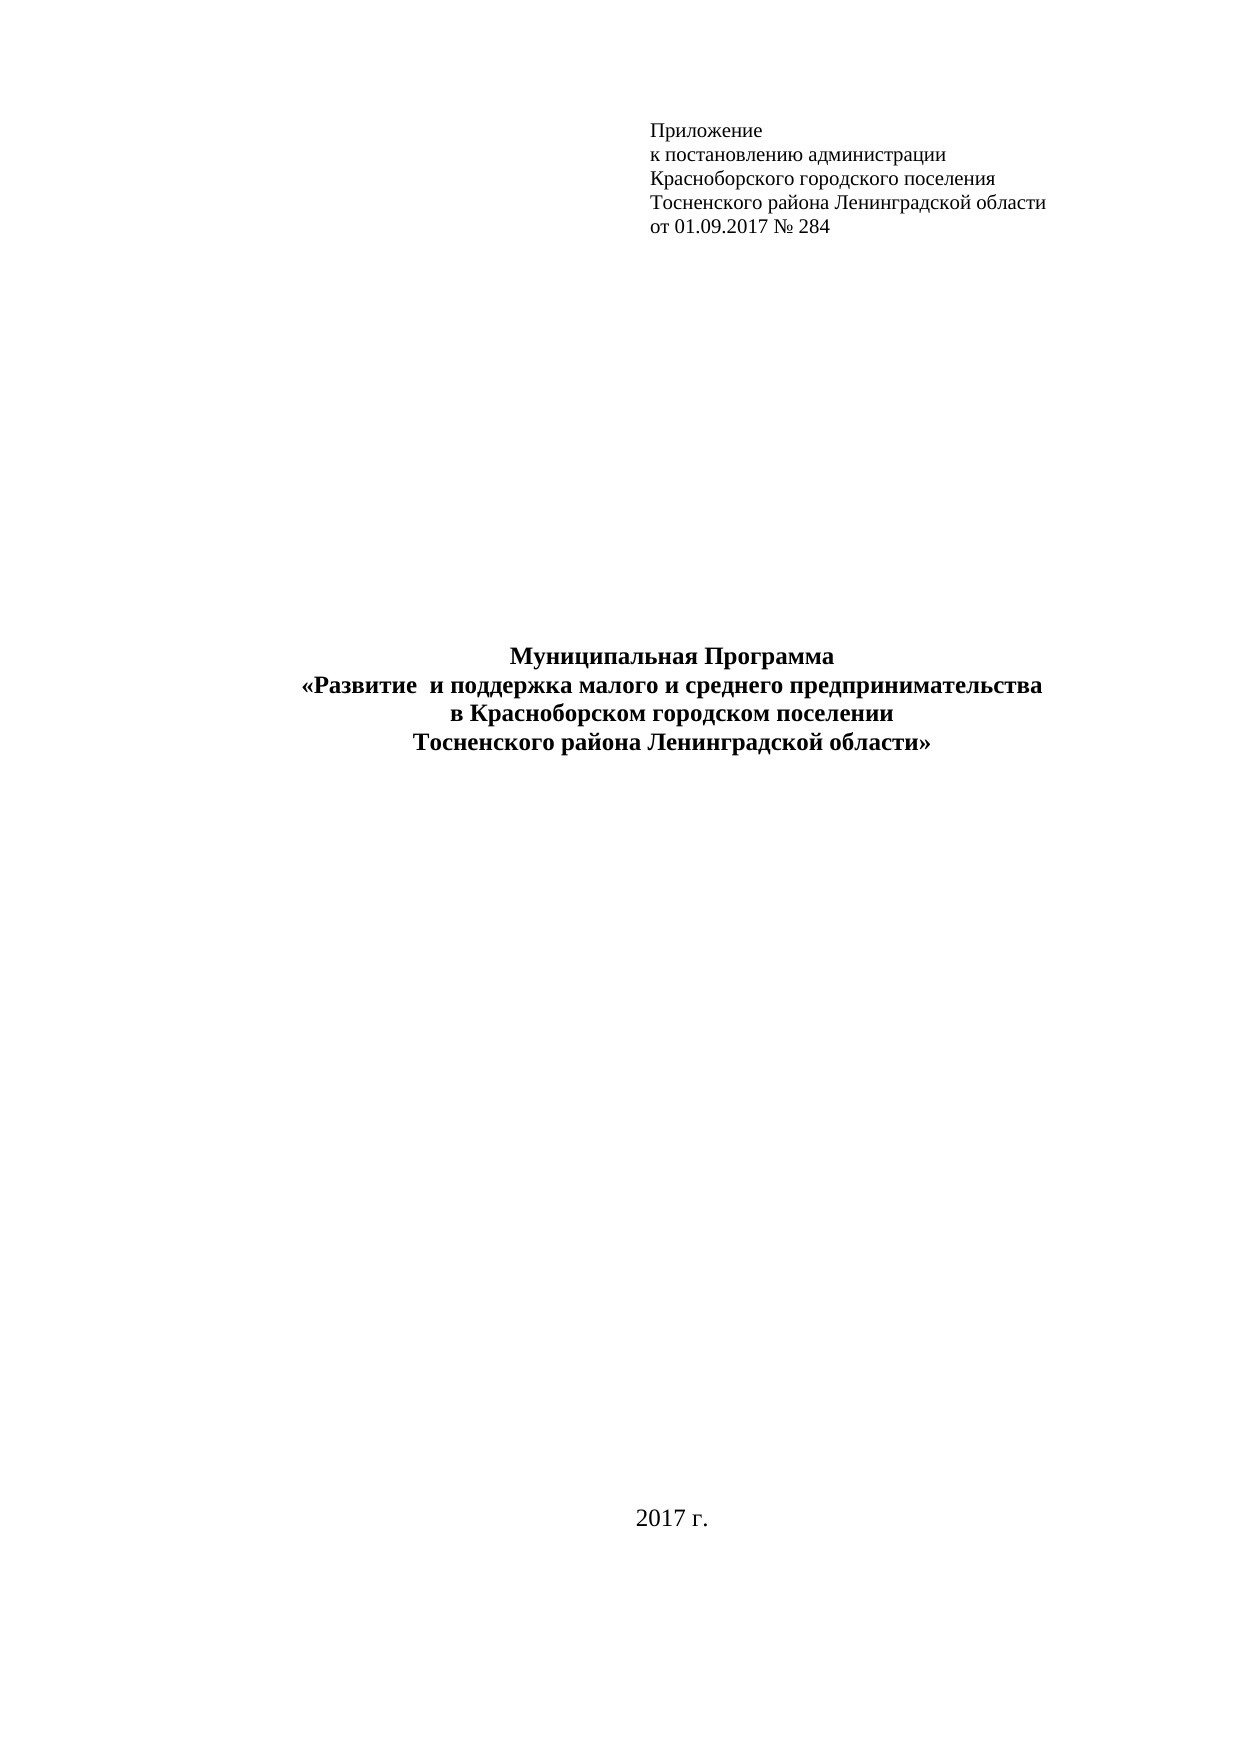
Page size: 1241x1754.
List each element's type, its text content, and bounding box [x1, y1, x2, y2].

text Тосненского района Ленинградской области [650, 190, 1167, 214]
text Красноборского городского поселения [650, 166, 1167, 190]
text 2017 г. [177, 1503, 1167, 1532]
text Тосненского района Ленинградской области» [177, 727, 1167, 756]
text в Красноборском городском поселении [177, 698, 1167, 727]
text от 01.09.2017 № 284 [650, 214, 1167, 238]
text к постановлению администрации [650, 142, 1167, 166]
text Приложение [650, 118, 1167, 142]
text «Развитие и поддержка малого и среднего предпринимательства [177, 670, 1167, 698]
subtitle Муниципальная Программа [177, 641, 1167, 670]
